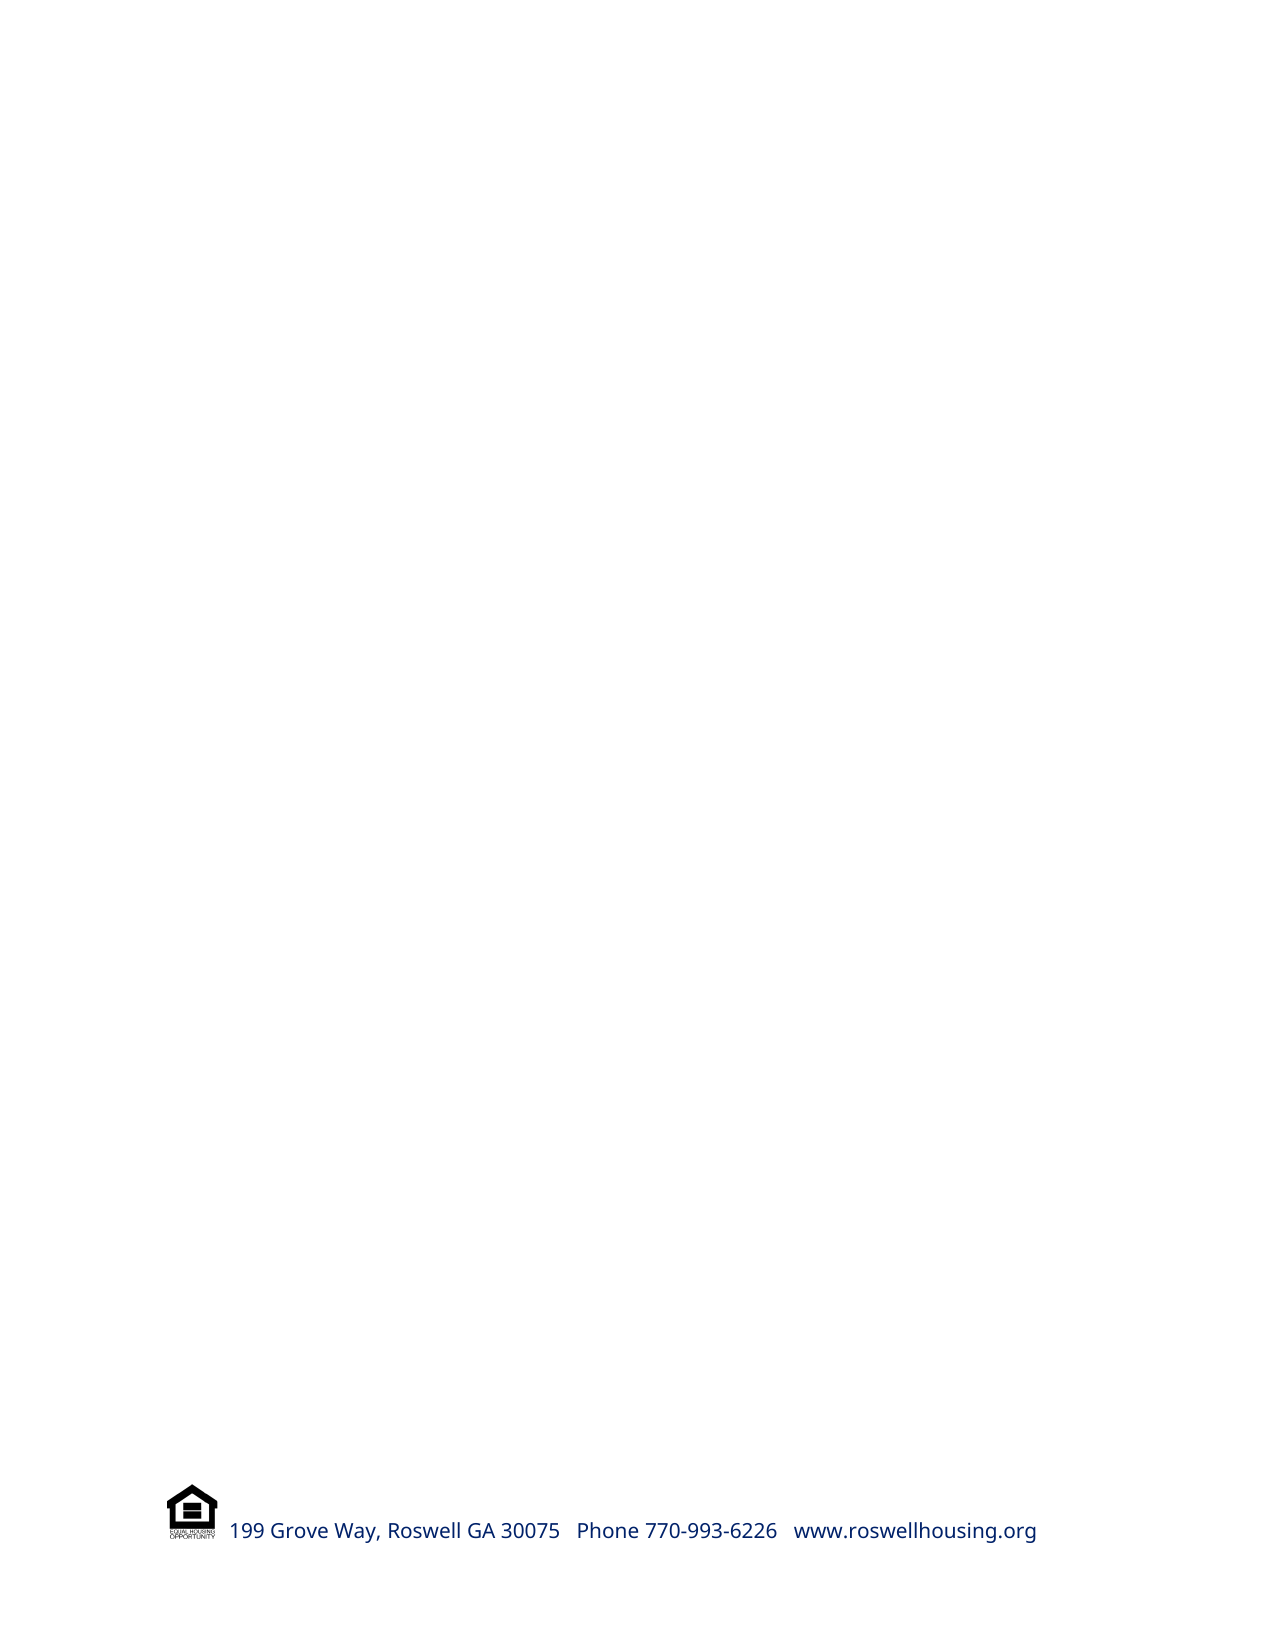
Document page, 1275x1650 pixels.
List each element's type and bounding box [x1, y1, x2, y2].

picture [167, 1484, 218, 1539]
